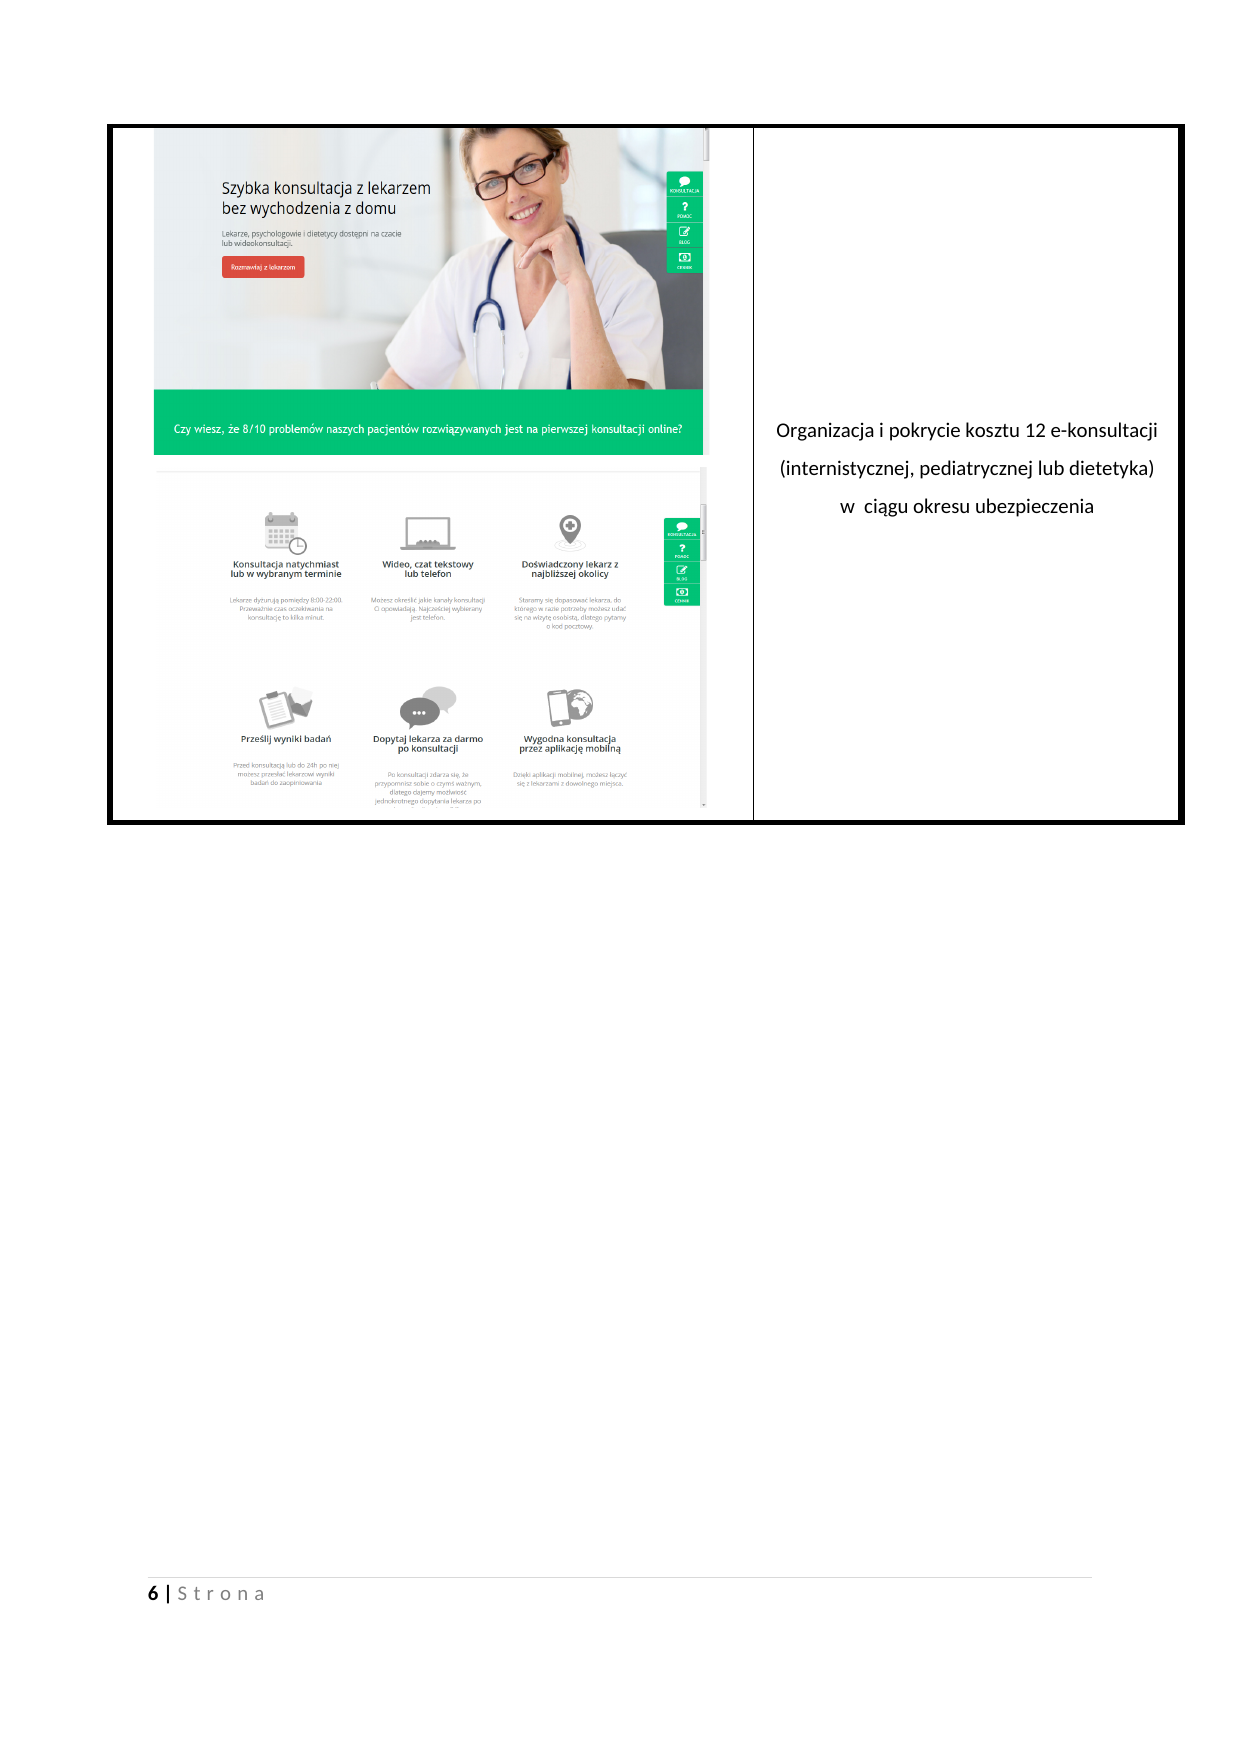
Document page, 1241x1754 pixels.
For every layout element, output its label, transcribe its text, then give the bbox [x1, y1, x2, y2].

table_cell [113, 128, 753, 820]
picture [153, 128, 710, 455]
table_cell Organizacja i pokrycie kosztu 12 e-konsultacji (internistycznej, pediatrycznej lub dietetyka) w ciągu okresu ubezpieczenia [754, 128, 1178, 820]
picture [156, 467, 707, 808]
